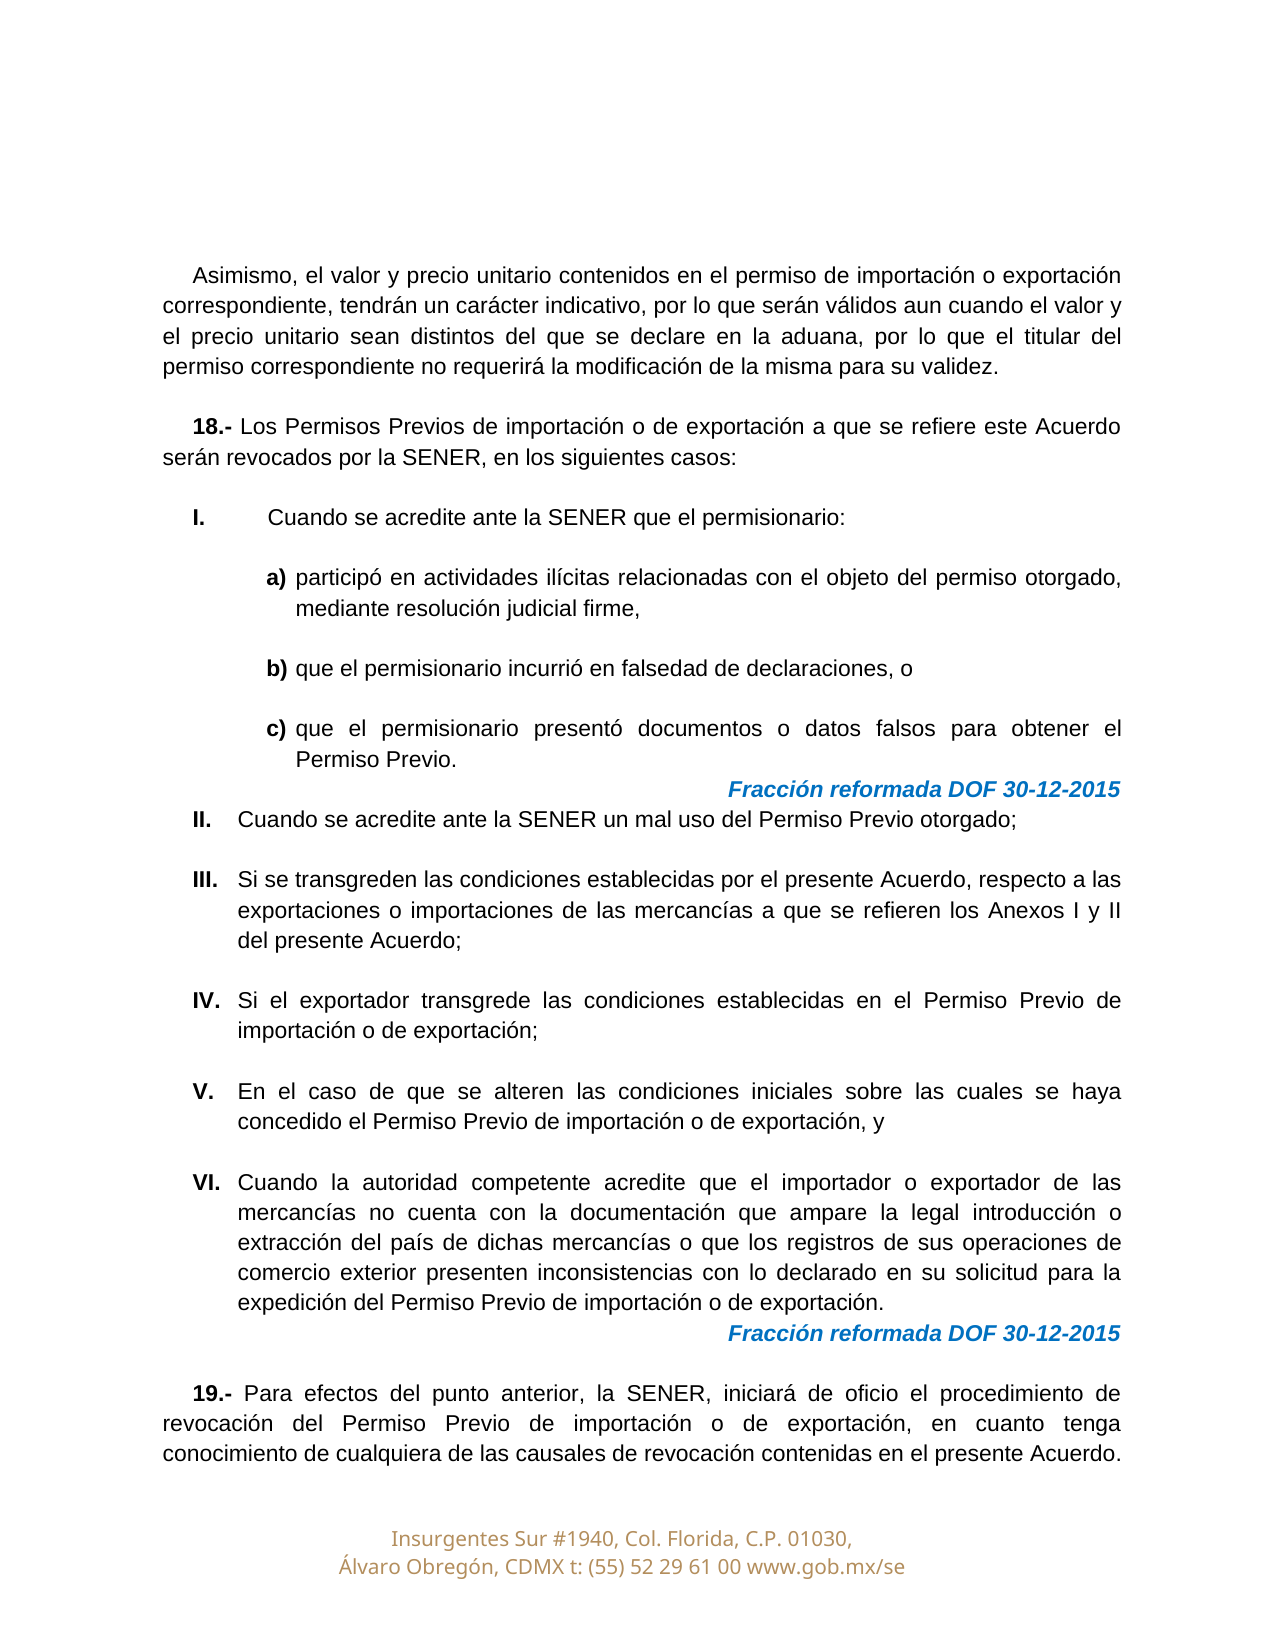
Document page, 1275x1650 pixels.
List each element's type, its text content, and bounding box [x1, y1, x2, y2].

text II. Cuando se acredite ante la SENER un mal uso del Permiso Previo otorgado; [192, 806, 1122, 832]
text V. En el caso de que se alteren las condiciones iniciales sobre las cuales se haya concedido el Permiso Previo de importación o de exportación, y [192, 1078, 1122, 1134]
text Fracción reformada DOF 30-12-2015 [237, 776, 1122, 802]
text IV. Si el exportador transgrede las condiciones establecidas en el Permiso Previo de importación o de exportación; [192, 987, 1122, 1044]
text 18.- Los Permisos Previos de importación o de exportación a que se refiere este Acuerdo serán revocados por la SENER, en los siguientes casos: [162, 413, 1122, 470]
text III. Si se transgreden las condiciones establecidas por el presente Acuerdo, respecto a las exportaciones o importaciones de las mercancías a que se refieren los Anexos I y II del presente Acuerdo; [192, 866, 1122, 953]
list participó en actividades ilícitas relacionadas con el objeto del permiso otorgado, mediante resolución judicial firme, [266, 564, 1122, 621]
text Asimismo, el valor y precio unitario contenidos en el permiso de importación o exportación correspondiente, tendrán un carácter indicativo, por lo que serán válidos aun cuando el valor y el precio unitario sean distintos del que se declare en la aduana, por lo que el titular del permiso correspondiente no requerirá la modificación de la misma para su validez. [162, 262, 1122, 379]
list Cuando se acredite ante la SENER que el permisionario: [192, 504, 1122, 530]
text 19.- Para efectos del punto anterior, la SENER, iniciará de oficio el procedimiento de revocación del Permiso Previo de importación o de exportación, en cuanto tenga conocimiento de cualquiera de las causales de revocación contenidas en el presente Acuerdo. [162, 1380, 1122, 1467]
text Fracción reformada DOF 30-12-2015 [237, 1319, 1122, 1346]
list que el permisionario presentó documentos o datos falsos para obtener el Permiso Previo. [266, 715, 1122, 772]
text VI. Cuando la autoridad competente acredite que el importador o exportador de las mercancías no cuenta con la documentación que ampare la legal introducción o extracción del país de dichas mercancías o que los registros de sus operaciones de comercio exterior presenten inconsistencias con lo declarado en su solicitud para la expedición del Permiso Previo de importación o de exportación. [192, 1168, 1122, 1316]
list que el permisionario incurrió en falsedad de declaraciones, o [266, 655, 1122, 681]
